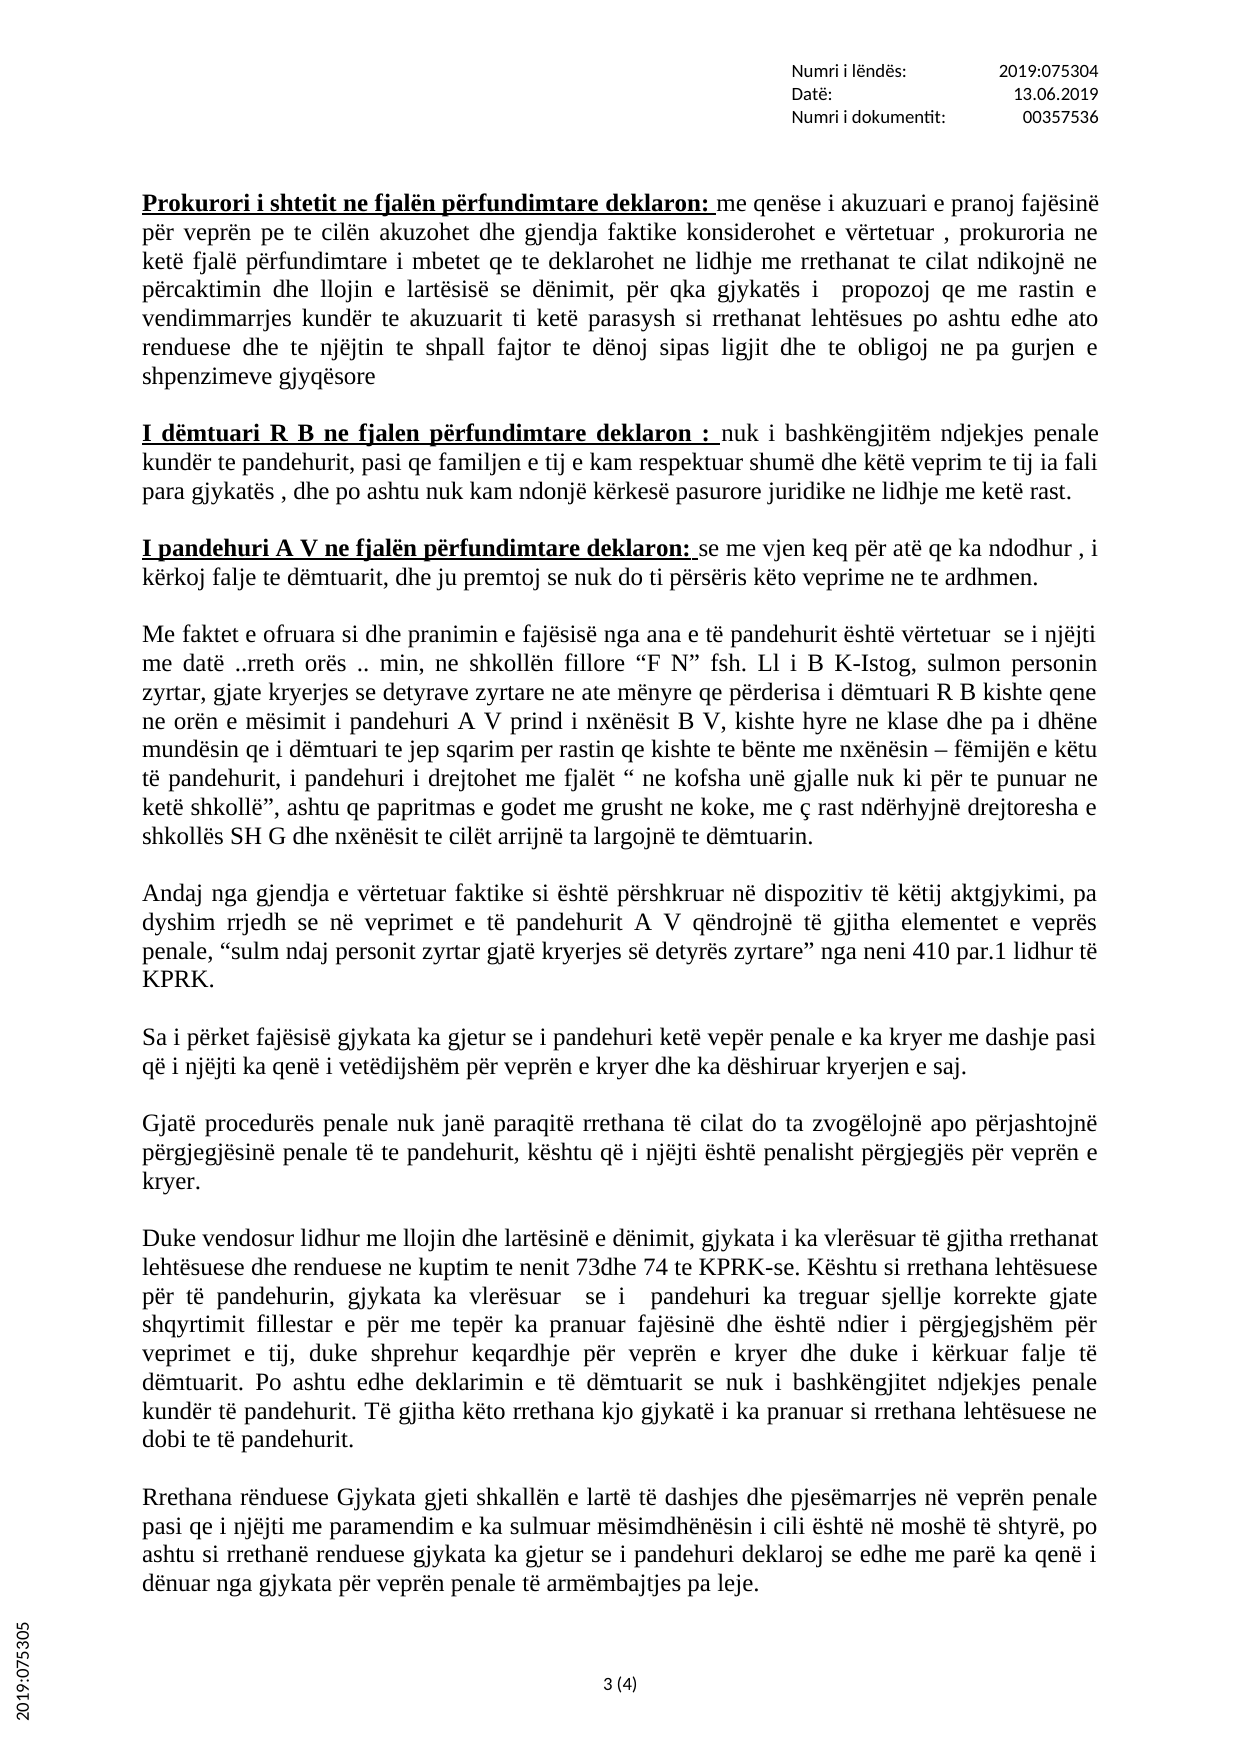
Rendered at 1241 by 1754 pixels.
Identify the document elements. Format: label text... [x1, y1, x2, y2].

text Sa i përket fajësisë gjykata ka gjetur se i pandehuri ketë vepër penale e ka kryer me dashje pasi që i njëjti ka qenë i vetëdijshëm për veprën e kryer dhe ka dëshiruar kryerjen e saj. [142, 1022, 1098, 1079]
text Rrethana rënduese Gjykata gjeti shkallën e lartë të dashjes dhe pjesëmarrjes në veprën penale pasi qe i njëjti me paramendim e ka sulmuar mësimdhënësin i cili është në moshë të shtyrë, po ashtu si rrethanë renduese gjykata ka gjetur se i pandehuri deklaroj se edhe me parë ka qenë i dënuar nga gjykata për veprën penale të armëmbajtjes pa leje. [142, 1482, 1098, 1597]
text Duke vendosur lidhur me llojin dhe lartësinë e dënimit, gjykata i ka vlerësuar të gjitha rrethanat lehtësuese dhe renduese ne kuptim te nenit 73dhe 74 te KPRK-se. Kështu si rrethana lehtësuese për të pandehurin, gjykata ka vlerësuar se i pandehuri ka treguar sjellje korrekte gjate shqyrtimit fillestar e për me tepër ka pranuar fajësinë dhe është ndier i përgjegjshëm për veprimet e tij, duke shprehur keqardhje për veprën e kryer dhe duke i kërkuar falje të dëmtuarit. Po ashtu edhe deklarimin e të dëmtuarit se nuk i bashkëngjitet ndjekjes penale kundër të pandehurit. Të gjitha këto rrethana kjo gjykatë i ka pranuar si rrethana lehtësuese ne dobi te të pandehurit. [142, 1223, 1098, 1453]
text I pandehuri A V ne fjalën përfundimtare deklaron: se me vjen keq për atë qe ka ndodhur , i kërkoj falje te dëmtuarit, dhe ju premtoj se nuk do ti përsëris këto veprime ne te ardhmen. [142, 533, 1099, 591]
text I dëmtuari R B ne fjalen përfundimtare deklaron : nuk i bashkëngjitëm ndjekjes penale kundër te pandehurit, pasi qe familjen e tij e kam respektuar shumë dhe këtë veprim te tij ia fali para gjykatës , dhe po ashtu nuk kam ndonjë kërkesë pasurore juridike ne lidhje me ketë rast. [142, 418, 1099, 504]
text Andaj nga gjendja e vërtetuar faktike si është përshkruar në dispozitiv të këtij aktgjykimi, pa dyshim rrjedh se në veprimet e të pandehurit A V qëndrojnë të gjitha elementet e veprës penale, “sulm ndaj personit zyrtar gjatë kryerjes së detyrës zyrtare” nga neni 410 par.1 lidhur të KPRK. [142, 878, 1098, 993]
text Prokurori i shtetit ne fjalën përfundimtare deklaron: me qenëse i akuzuari e pranoj fajësinë për veprën pe te cilën akuzohet dhe gjendja faktike konsiderohet e vërtetuar , prokuroria ne ketë fjalë përfundimtare i mbetet qe te deklarohet ne lidhje me rrethanat te cilat ndikojnë ne përcaktimin dhe llojin e lartësisë se dënimit, për qka gjykatës i propozoj qe me rastin e vendimmarrjes kundër te akuzuarit ti ketë parasysh si rrethanat lehtësues po ashtu edhe ato renduese dhe te njëjtin te shpall fajtor te dënoj sipas ligjit dhe te obligoj ne pa gurjen e shpenzimeve gjyqësore [142, 188, 1099, 389]
text Me faktet e ofruara si dhe pranimin e fajësisë nga ana e të pandehurit është vërtetuar se i njëjti me datë ..rreth orës .. min, ne shkollën fillore “F N” fsh. Ll i B K-Istog, sulmon personin zyrtar, gjate kryerjes se detyrave zyrtare ne ate mënyre qe përderisa i dëmtuari R B kishte qene ne orën e mësimit i pandehuri A V prind i nxënësit B V, kishte hyre ne klase dhe pa i dhëne mundësin qe i dëmtuari te jep sqarim per rastin qe kishte te bënte me nxënësin – fëmijën e këtu të pandehurit, i pandehuri i drejtohet me fjalët “ ne kofsha unë gjalle nuk ki për te punuar ne ketë shkollë”, ashtu qe papritmas e godet me grusht ne koke, me ç rast ndërhyjnë drejtoresha e shkollës SH G dhe nxënësit te cilët arrijnë ta largojnë te dëmtuarin. [142, 619, 1098, 849]
text Gjatë procedurës penale nuk janë paraqitë rrethana të cilat do ta zvogëlojnë apo përjashtojnë përgjegjësinë penale të te pandehurit, kështu që i njëjti është penalisht përgjegjës për veprën e kryer. [142, 1108, 1098, 1194]
